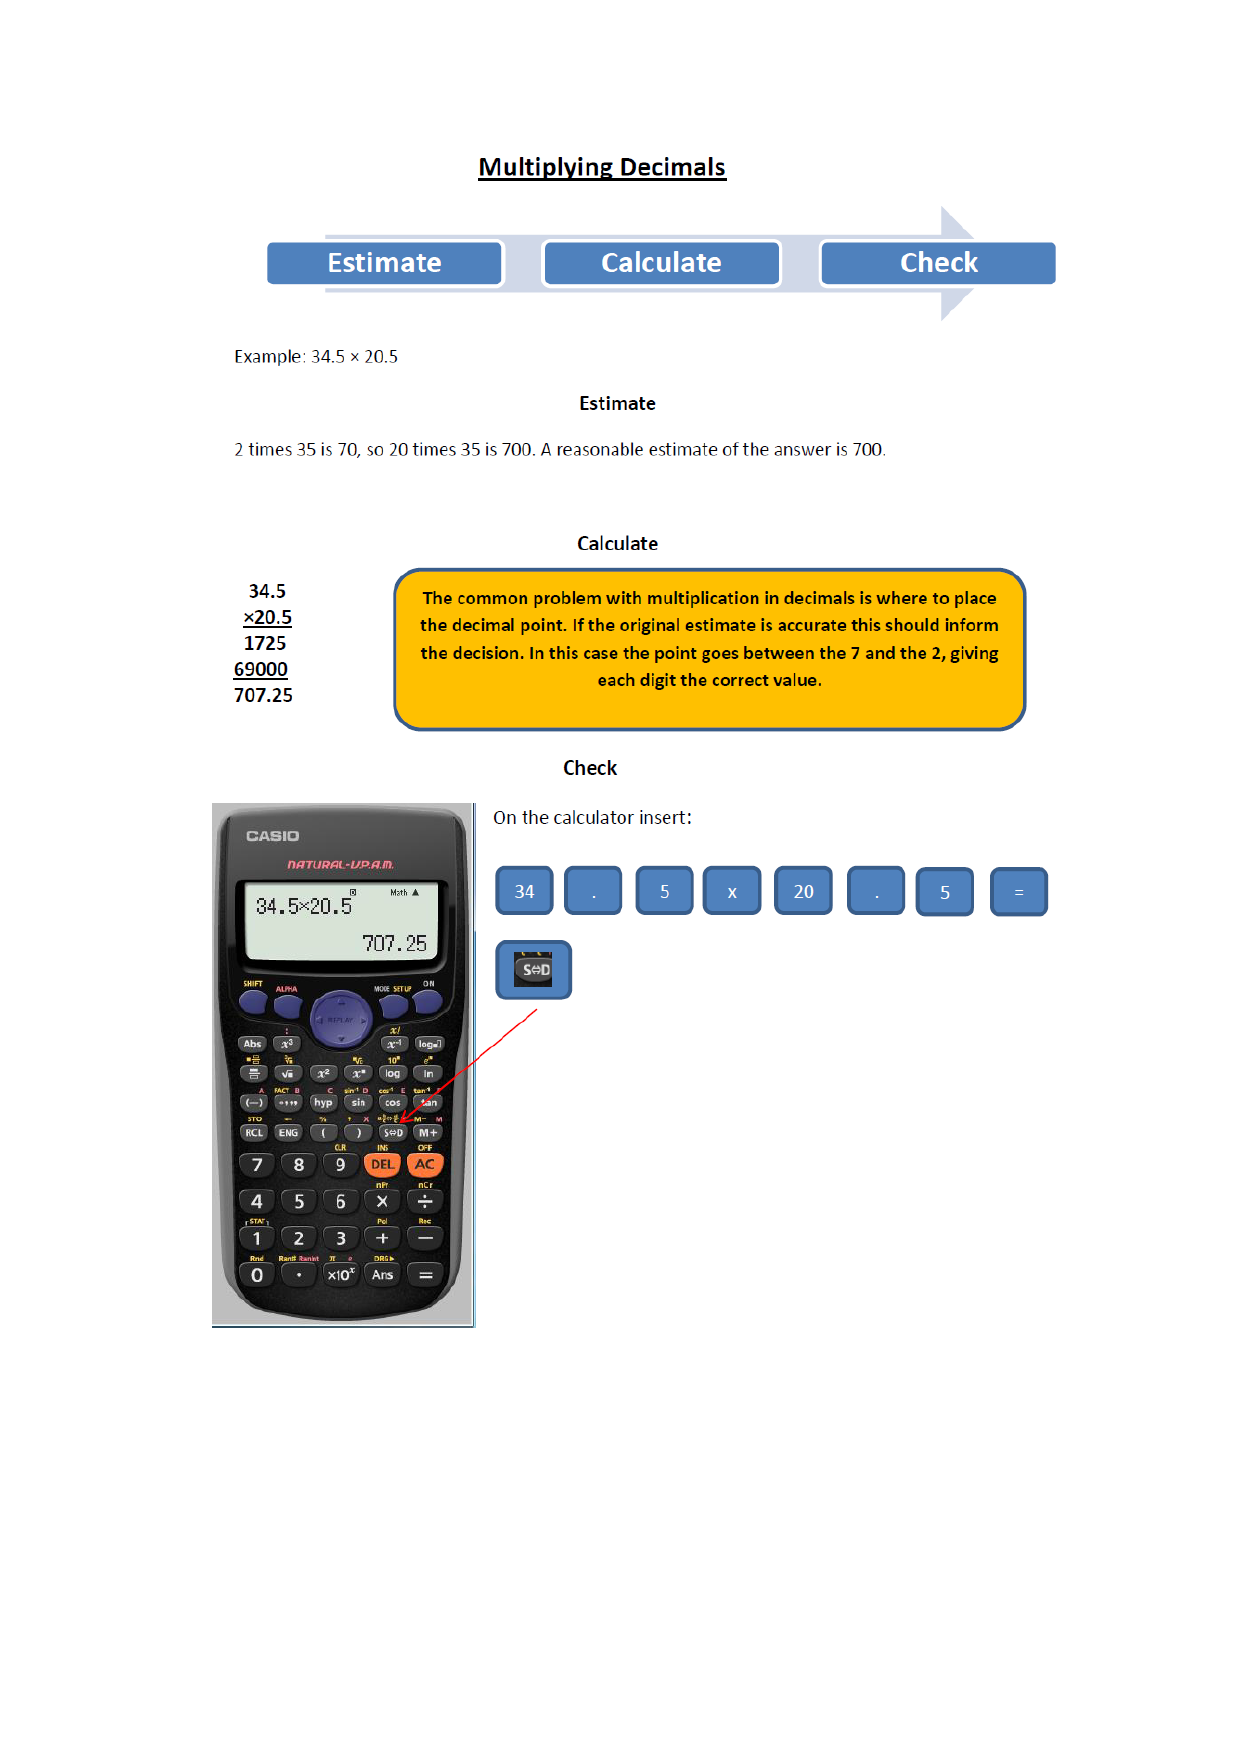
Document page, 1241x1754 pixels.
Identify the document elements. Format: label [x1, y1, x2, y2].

picture [150, 760, 1091, 1333]
picture [150, 150, 1091, 736]
